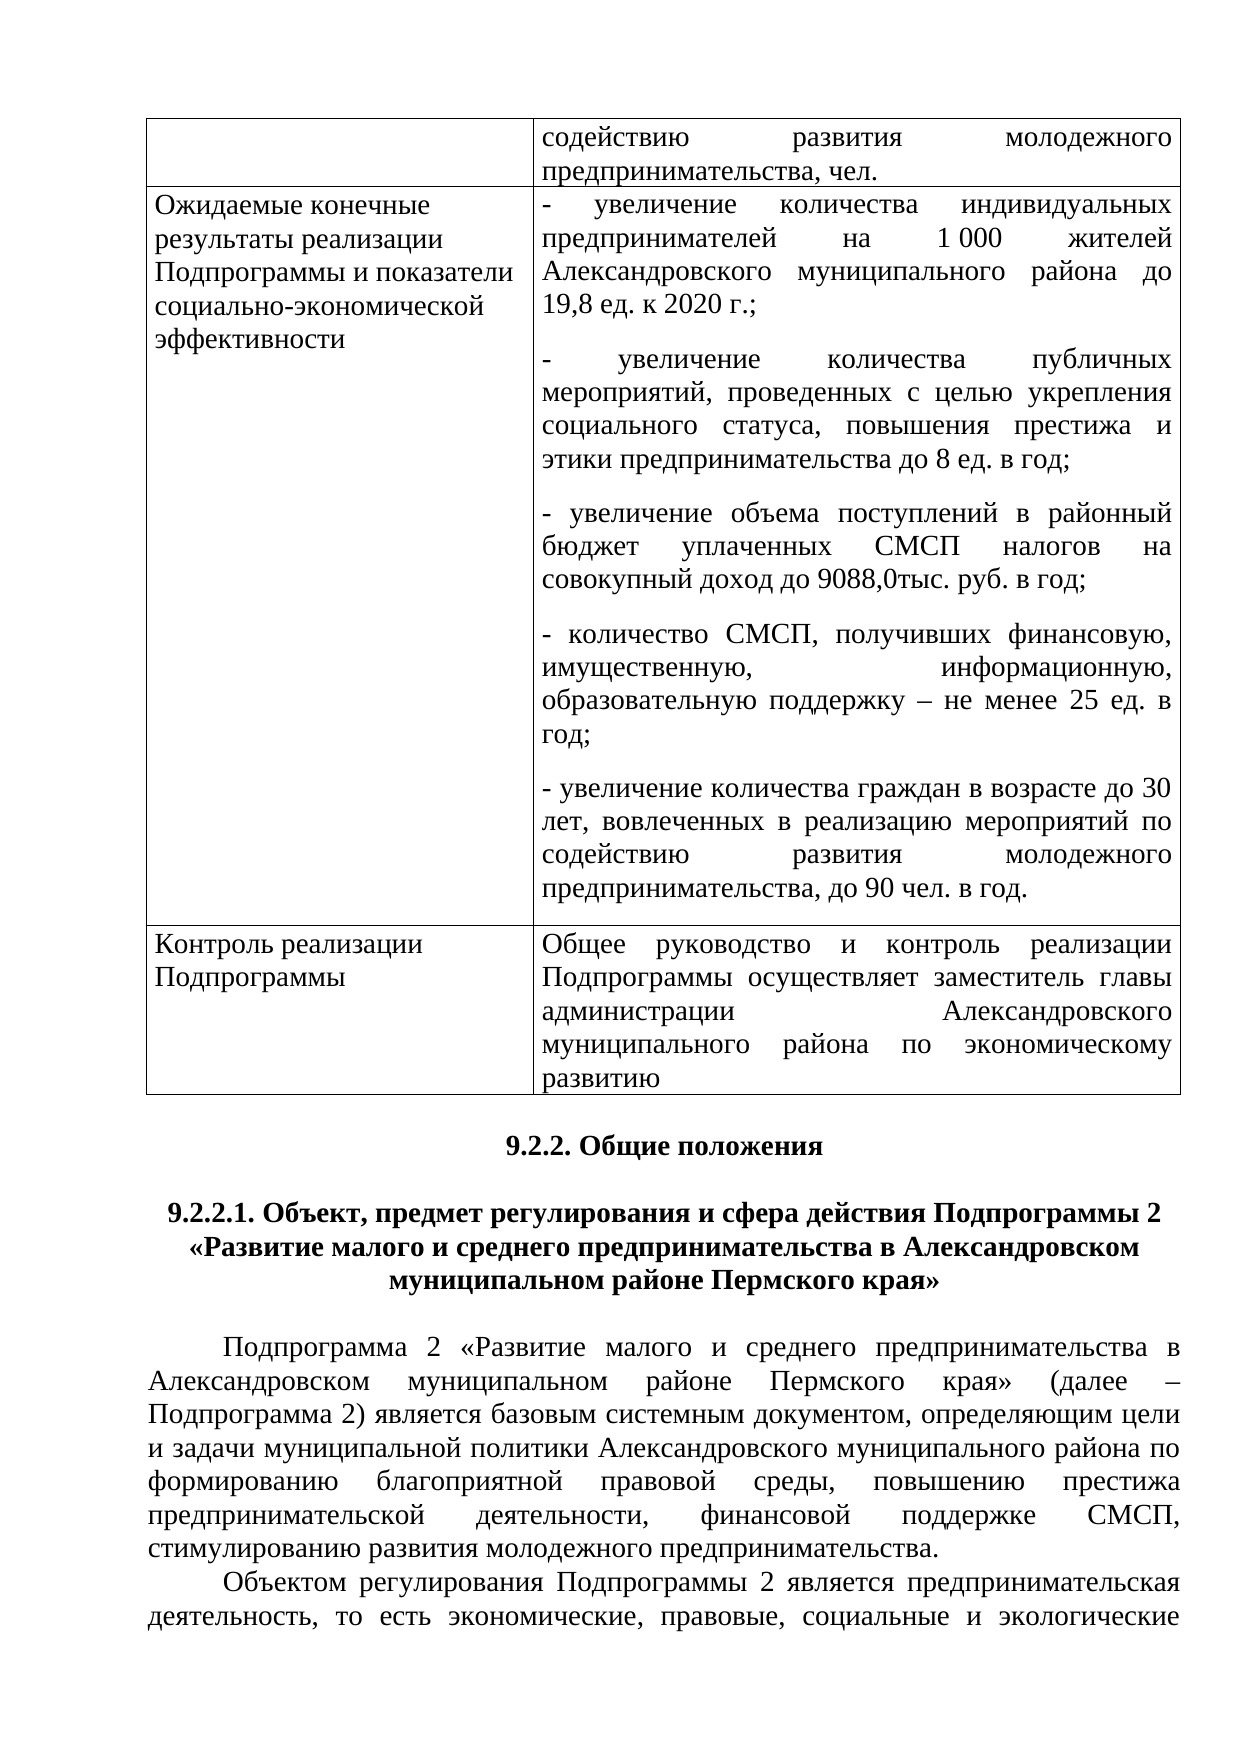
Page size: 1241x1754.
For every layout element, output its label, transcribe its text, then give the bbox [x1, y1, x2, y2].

text муниципальном районе Пермского края» [148, 1262, 1181, 1296]
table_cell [147, 119, 533, 186]
table_cell Контроль реализации Подпрограммы [147, 926, 533, 1093]
table_cell Общее руководство и контроль реализации Подпрограммы осуществляет заместитель главы администрации Александровского муниципального района по экономическому развитию [534, 926, 1180, 1093]
text 9.2.2.1. Объект, предмет регулирования и сфера действия Подпрограммы 2 [148, 1195, 1181, 1229]
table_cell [534, 119, 1180, 186]
text Подпрограмма 2 «Развитие малого и среднего предпринимательства в Александровском муниципальном районе Пермского края» (далее – Подпрограмма 2) является базовым системным документом, определяющим цели и задачи муниципальной политики Александровского муниципального района по формированию благоприятной правовой среды, повышению престижа предпринимательской деятельности, финансовой поддержке СМСП, стимулированию развития молодежного предпринимательства. [148, 1329, 1181, 1564]
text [148, 1564, 1181, 1631]
text 9.2.2. Общие положения [148, 1128, 1181, 1162]
table_cell Ожидаемые конечные результаты реализации Подпрограммы и показатели социально-экономической эффективности [147, 187, 533, 925]
table_cell - увеличение количества индивидуальных предпринимателей на 1 000 жителей Александровского муниципального района до 19,8 ед. к 2020 г.; - увеличение количества публичных мероприятий, проведенных с целью укрепления социального статуса, повышения престижа и этики предпринимательства до 8 ед. в год; - увеличение объема поступлений в районный бюджет уплаченных СМСП налогов на совокупный доход до 9088,0тыс. руб. в год; - количество СМСП, получивших финансовую, имущественную, информационную, образовательную поддержку – не менее 25 ед. в год; - увеличение количества граждан в возрасте до 30 лет, вовлеченных в реализацию мероприятий по содействию развития молодежного предпринимательства, до 90 чел. в год. [534, 187, 1180, 925]
text «Развитие малого и среднего предпринимательства в Александровском [148, 1229, 1181, 1262]
